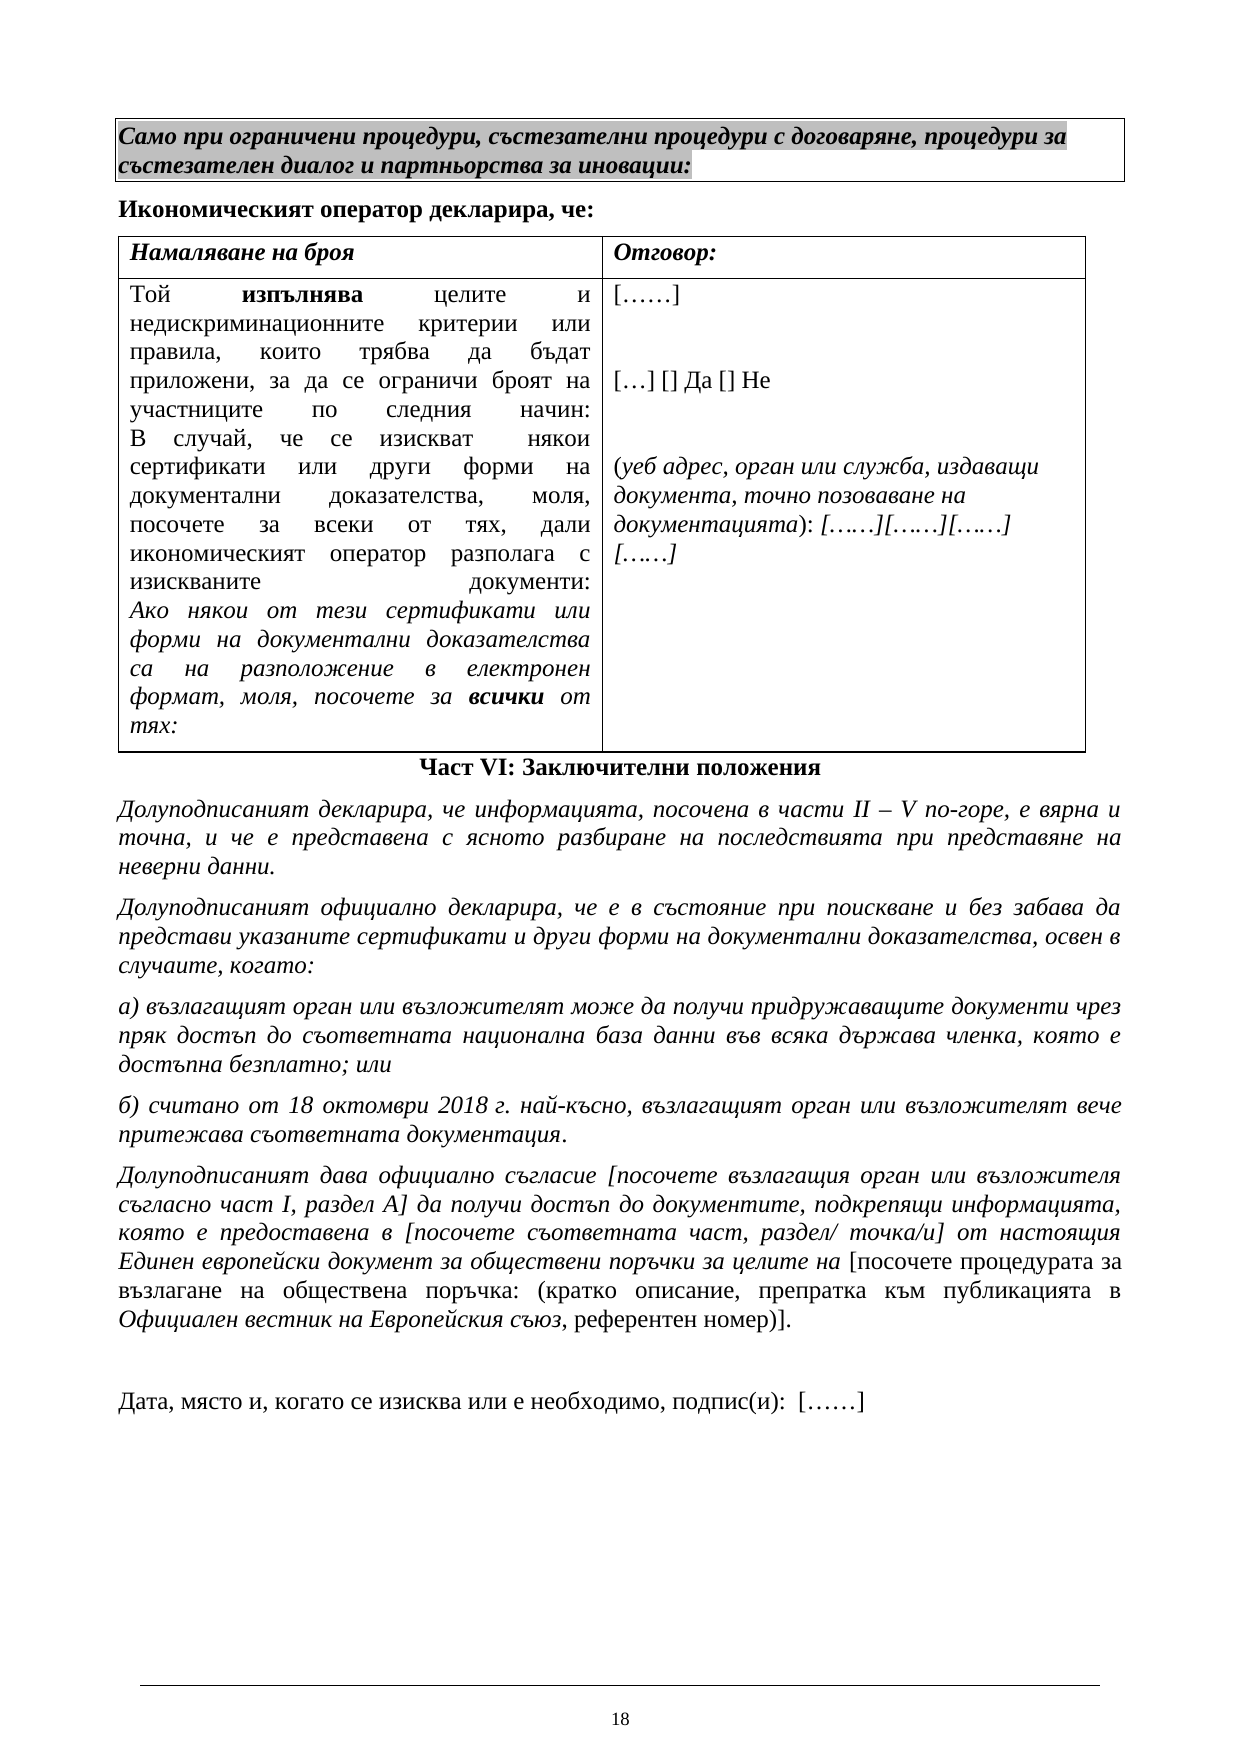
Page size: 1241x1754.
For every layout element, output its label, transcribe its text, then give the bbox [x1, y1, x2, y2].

text Долуподписаният декларира, че информацията, посочена в части II – V по-горе, е вярна и точна, и че е представена с ясното разбиране на последствията при представяне на неверни данни. [118, 794, 1122, 880]
text Долуподписаният официално декларира, че е в състояние при поискване и без забава да представи указаните сертификати и други форми на документални доказателства, освен в случаите, когато: [118, 892, 1122, 979]
table_cell [……] […] [] Да [] Не (уеб адрес, орган или служба, издаващи документа, точно позоваване на документацията): [……][……][……][……] [603, 279, 1085, 751]
text б) считано от 18 октомври 2018 г. най-късно, възлагащият орган или възложителят вече притежава съответната документация. [118, 1090, 1122, 1147]
table_cell Той изпълнява целите и недискриминационните критерии или правила, които трябва да бъдат приложени, за да се ограничи броят на участниците по следния начин: В случай, че се изискват някои сертификати или други форми на документални доказателства, моля, посочете за всеки от тях, дали икономическият оператор разполага с изискваните документи: Ако някои от тези сертификати или форми на документални доказателства са на разположение в електронен формат, моля, посочете за всички от тях: [119, 279, 602, 751]
table_header Отговор: [603, 237, 1085, 278]
text Дата, място и, когато се изисква или е необходимо, подпис(и): [……] [118, 1386, 1122, 1415]
text а) възлагащият орган или възложителят може да получи придружаващите документи чрез пряк достъп до съответната национална база данни във всяка държава членка, която е достъпна безплатно; или [118, 991, 1122, 1077]
text Долуподписаният дава официално съгласие [посочете възлагащия орган или възложителя съгласно част I, раздел A] да получи достъп до документите, подкрепящи информацията, която е предоставена в [посочете съответната част, раздел/ точка/и] от настоящия Единен европейски документ за обществени поръчки за целите на [посочете процедурата за възлагане на обществена поръчка: (кратко описание, препратка към публикацията в Официален вестник на Европейския съюз, референтен номер)]. [118, 1160, 1122, 1332]
table_header Намаляване на броя [119, 237, 602, 278]
text Част VI: Заключителни положения [118, 752, 1122, 781]
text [116, 119, 1124, 181]
text Икономическият оператор декларира, че: [118, 194, 1122, 223]
